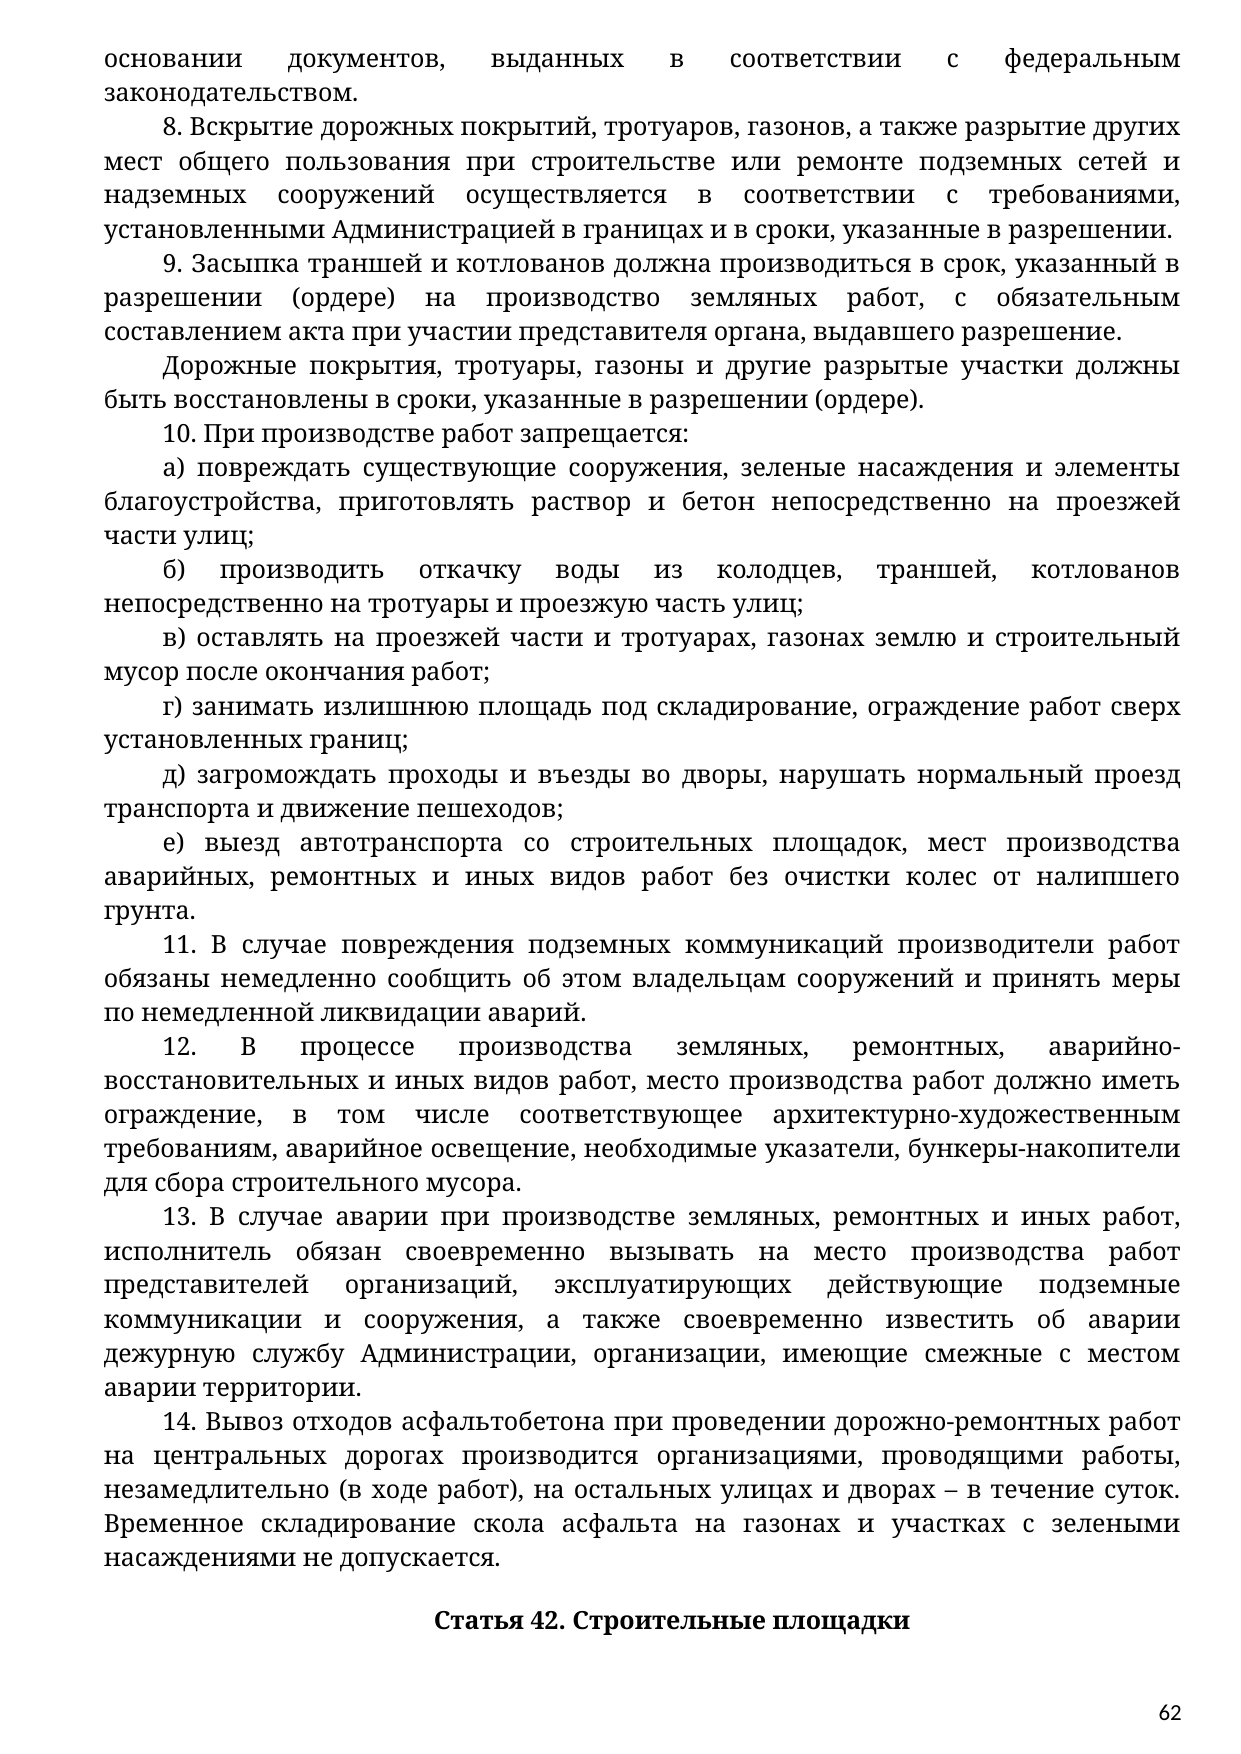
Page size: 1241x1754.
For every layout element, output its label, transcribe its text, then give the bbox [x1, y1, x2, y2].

text е) выезд автотранспорта со строительных площадок, мест производства аварийных, ремонтных и иных видов работ без очистки колес от налипшего грунта. [103, 824, 1181, 927]
text в) оставлять на проезжей части и тротуарах, газонах землю и строительный мусор после окончания работ; [103, 620, 1181, 688]
text б) производить откачку воды из колодцев, траншей, котлованов непосредственно на тротуары и проезжую часть улиц; [103, 552, 1181, 620]
text 11. В случае повреждения подземных коммуникаций производители работ обязаны немедленно сообщить об этом владельцам сооружений и принять меры по немедленной ликвидации аварий. [103, 927, 1181, 1029]
text Дорожные покрытия, тротуары, газоны и другие разрытые участки должны быть восстановлены в сроки, указанные в разрешении (ордере). [103, 347, 1181, 416]
text 13. В случае аварии при производстве земляных, ремонтных и иных работ, исполнитель обязан своевременно вызывать на место производства работ представителей организаций, эксплуатирующих действующие подземные коммуникации и сооружения, а также своевременно известить об аварии дежурную службу Администрации, организации, имеющие смежные с местом аварии территории. [103, 1199, 1181, 1403]
text 9. Засыпка траншей и котлованов должна производиться в срок, указанный в разрешении (ордере) на производство земляных работ, с обязательным составлением акта при участии представителя органа, выдавшего разрешение. [103, 245, 1181, 347]
text а) повреждать существующие сооружения, зеленые насаждения и элементы благоустройства, приготовлять раствор и бетон непосредственно на проезжей части улиц; [103, 450, 1181, 552]
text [103, 41, 1181, 109]
text Статья 42. Строительные площадки [103, 1602, 1181, 1637]
text 10. При производстве работ запрещается: [103, 416, 1181, 450]
text г) занимать излишнюю площадь под складирование, ограждение работ сверх установленных границ; [103, 688, 1181, 756]
text 8. Вскрытие дорожных покрытий, тротуаров, газонов, а также разрытие других мест общего пользования при строительстве или ремонте подземных сетей и надземных сооружений осуществляется в соответствии с требованиями, установленными Администрацией в границах и в сроки, указанные в разрешении. [103, 109, 1181, 245]
text д) загромождать проходы и въезды во дворы, нарушать нормальный проезд транспорта и движение пешеходов; [103, 756, 1181, 824]
text 14. Вывоз отходов асфальтобетона при проведении дорожно-ремонтных работ на центральных дорогах производится организациями, проводящими работы, незамедлительно (в ходе работ), на остальных улицах и дворах – в течение суток. Временное складирование скола асфальта на газонах и участках с зелеными насаждениями не допускается. [103, 1403, 1181, 1574]
text 12. В процессе производства земляных, ремонтных, аварийно-восстановительных и иных видов работ, место производства работ должно иметь ограждение, в том числе соответствующее архитектурно-художественным требованиям, аварийное освещение, необходимые указатели, бункеры-накопители для сбора строительного мусора. [103, 1029, 1181, 1199]
